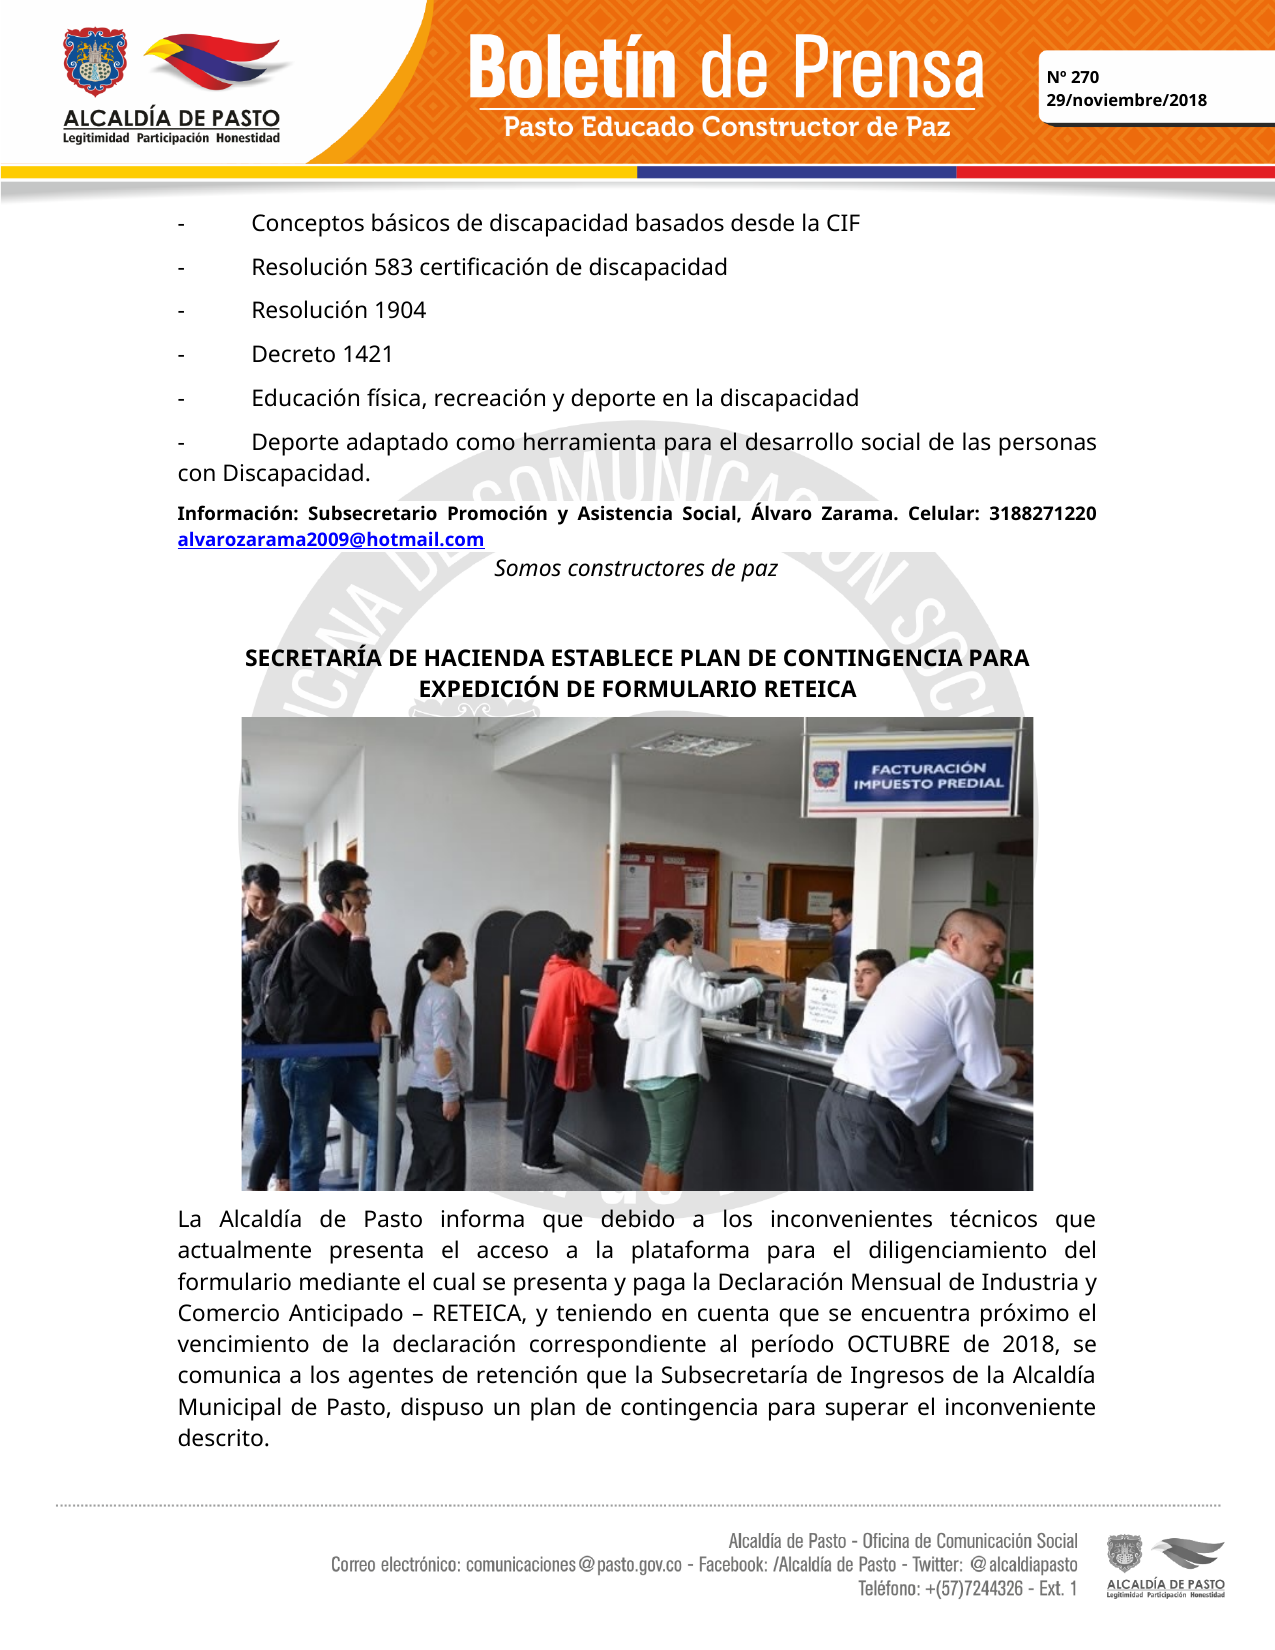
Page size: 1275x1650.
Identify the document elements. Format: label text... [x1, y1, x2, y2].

text La Alcaldía de Pasto informa que debido a los inconvenientes técnicos que actualmente presenta el acceso a la plataforma para el diligenciamiento del formulario mediante el cual se presenta y paga la Declaración Mensual de Industria y Comercio Anticipado – RETEICA, y teniendo en cuenta que se encuentra próximo el vencimiento de la declaración correspondiente al período OCTUBRE de 2018, se comunica a los agentes de retención que la Subsecretaría de Ingresos de la Alcaldía Municipal de Pasto, dispuso un plan de contingencia para superar el inconveniente descrito. [177, 1203, 1098, 1453]
text - Resolución 583 certificación de discapacidad [177, 251, 1098, 282]
text - Educación física, recreación y deporte en la discapacidad [177, 382, 1098, 413]
text - Resolución 1904 [177, 294, 1098, 326]
text Información: Subsecretario Promoción y Asistencia Social, Álvaro Zarama. Celular: 3188271220 alvarozarama2009@hotmail.com [177, 501, 1098, 552]
text SECRETARÍA DE HACIENDA ESTABLECE PLAN DE CONTINGENCIA PARA EXPEDICIÓN DE FORMULARIO RETEICA [177, 642, 1098, 705]
picture [0, 0, 1275, 1645]
text - Decreto 1421 [177, 338, 1098, 369]
text - Deporte adaptado como herramienta para el desarrollo social de las personas con Discapacidad. [177, 426, 1098, 488]
text Somos constructores de paz [177, 552, 1098, 583]
text - Conceptos básicos de discapacidad basados desde la CIF [177, 207, 1098, 238]
